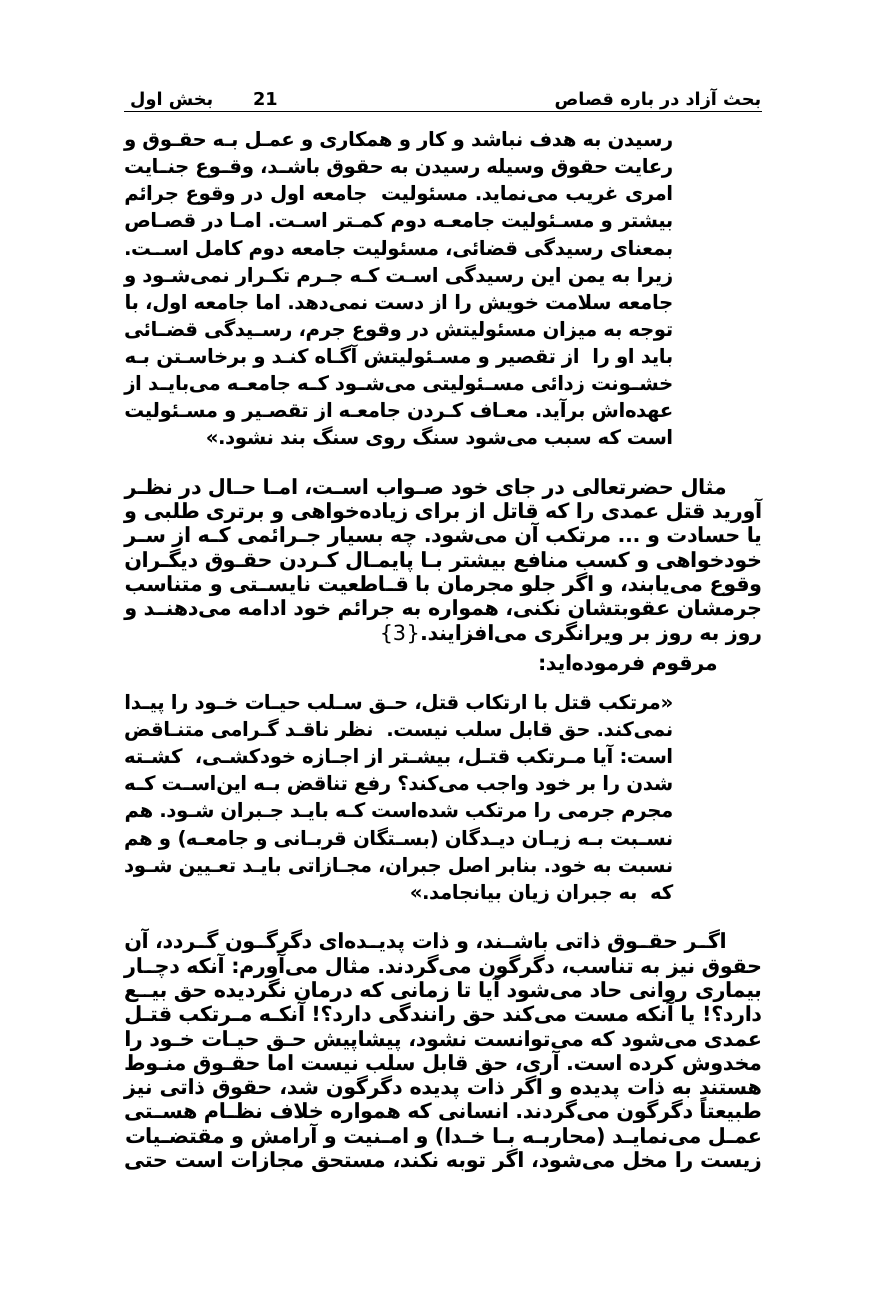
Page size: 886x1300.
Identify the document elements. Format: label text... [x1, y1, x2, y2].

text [124, 929, 762, 1172]
text مرقوم فرموده‌اید: [124, 651, 762, 675]
text «مرتکب قتل با ارتکاب قتل، حق سلب حیات خود را پیدا نمی‌کند. حق قابل سلب نیست. نظر ناقد گرامی متناقض است: آیا مرتکب قتل، بیشتر از اجازه خودکشی، کشته شدن را بر خود واجب می‌کند؟ رفع تناقض به این‌است که مجرم جرمی را مرتکب شده‌است که باید جبران شود. هم نسبت به زیان دیدگان (بستگان قربانی و جامعه) و هم نسبت به خود. بنابر اصل جبران، مجازاتی باید تعیین شود که به جبران زیان بیانجامد.» [124, 688, 673, 904]
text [124, 125, 673, 450]
text مثال حضرتعالی در جای خود صواب است، اما حال در نظر آورید قتل عمدی را که قاتل از برای زیاده‌خواهی و برتری طلبی و یا حسادت و ... مرتکب آن می‌شود. چه بسیار جرائمی که از سر خودخواهی و کسب منافع بیشتر با پایمال کردن حقوق دیگران وقوع می‌یابند، و اگر جلو مجرمان با قاطعیت نایستی و متناسب جرمشان عقوبتشان نکنی، همواره به جرائم خود ادامه می‌دهند و روز به روز بر ویرانگری می‌افزایند.{3} [124, 475, 762, 645]
